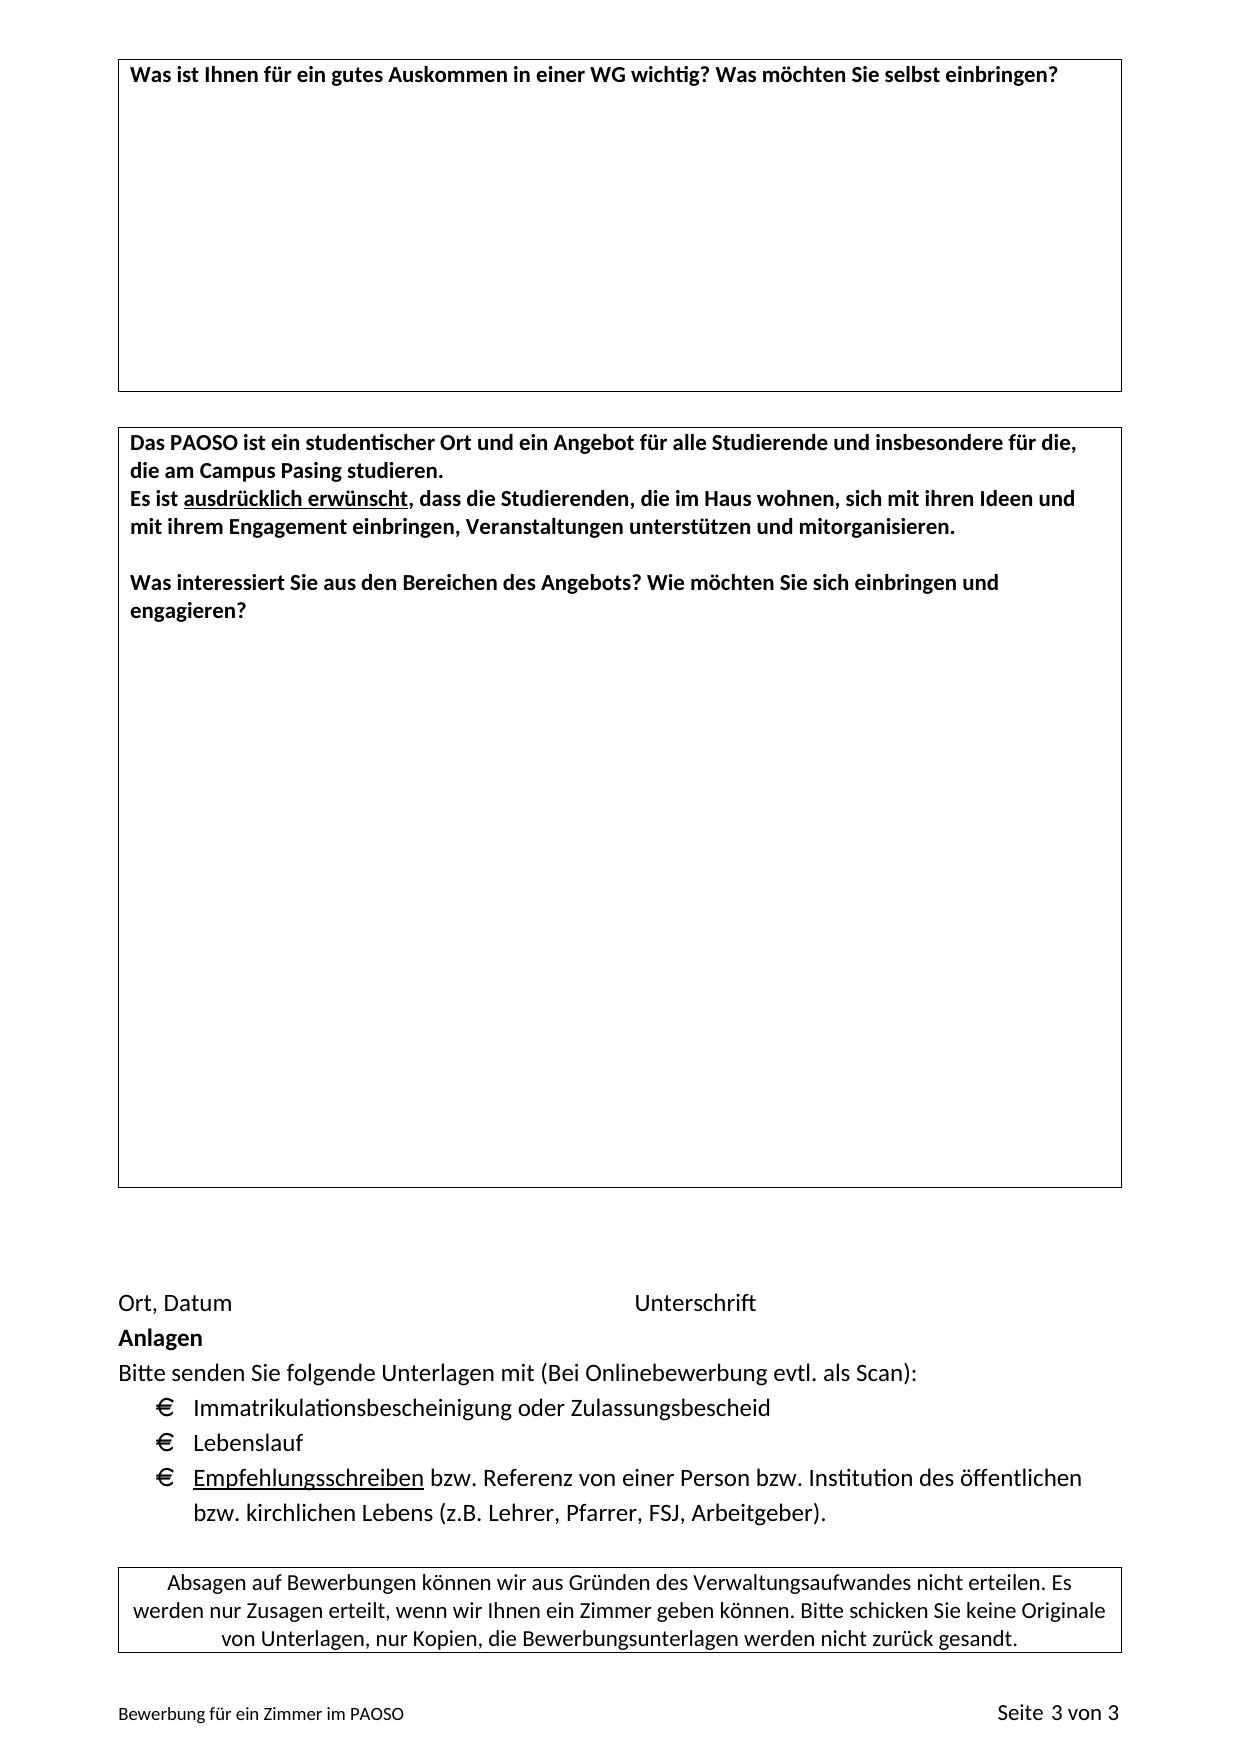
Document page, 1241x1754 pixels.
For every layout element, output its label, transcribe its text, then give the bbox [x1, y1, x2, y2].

text Anlagen [118, 1322, 1122, 1353]
text Ort, Datum Unterschrift [118, 1287, 1122, 1318]
text Bitte senden Sie folgende Unterlagen mit (Bei Onlinebewerbung evtl. als Scan): [118, 1357, 1122, 1388]
table_header Absagen auf Bewerbungen können wir aus Gründen des Verwaltungsaufwandes nicht erteilen. Es werden nur Zusagen erteilt, wenn wir Ihnen ein Zimmer geben können. Bitte schicken Sie keine Originale von Unterlagen, nur Kopien, die Bewerbungsunterlagen werden nicht zurück gesandt. [119, 1568, 1121, 1652]
list Lebenslauf [156, 1427, 1122, 1458]
table_header Das PAOSO ist ein studentischer Ort und ein Angebot für alle Studierende und insbesondere für die, die am Campus Pasing studieren. Es ist ausdrücklich erwünscht, dass die Studierenden, die im Haus wohnen, sich mit ihren Ideen und mit ihrem Engagement einbringen, Veranstaltungen unterstützen und mitorganisieren. Was interessiert Sie aus den Bereichen des Angebots? Wie möchten Sie sich einbringen und engagieren? [119, 428, 1121, 1187]
table_cell Was ist Ihnen für ein gutes Auskommen in einer WG wichtig? Was möchten Sie selbst einbringen? [119, 60, 1121, 391]
list Empfehlungsschreiben bzw. Referenz von einer Person bzw. Institution des öffentlichen bzw. kirchlichen Lebens (z.B. Lehrer, Pfarrer, FSJ, Arbeitgeber). [156, 1462, 1122, 1528]
list Immatrikulationsbescheinigung oder Zulassungsbescheid [156, 1392, 1122, 1423]
